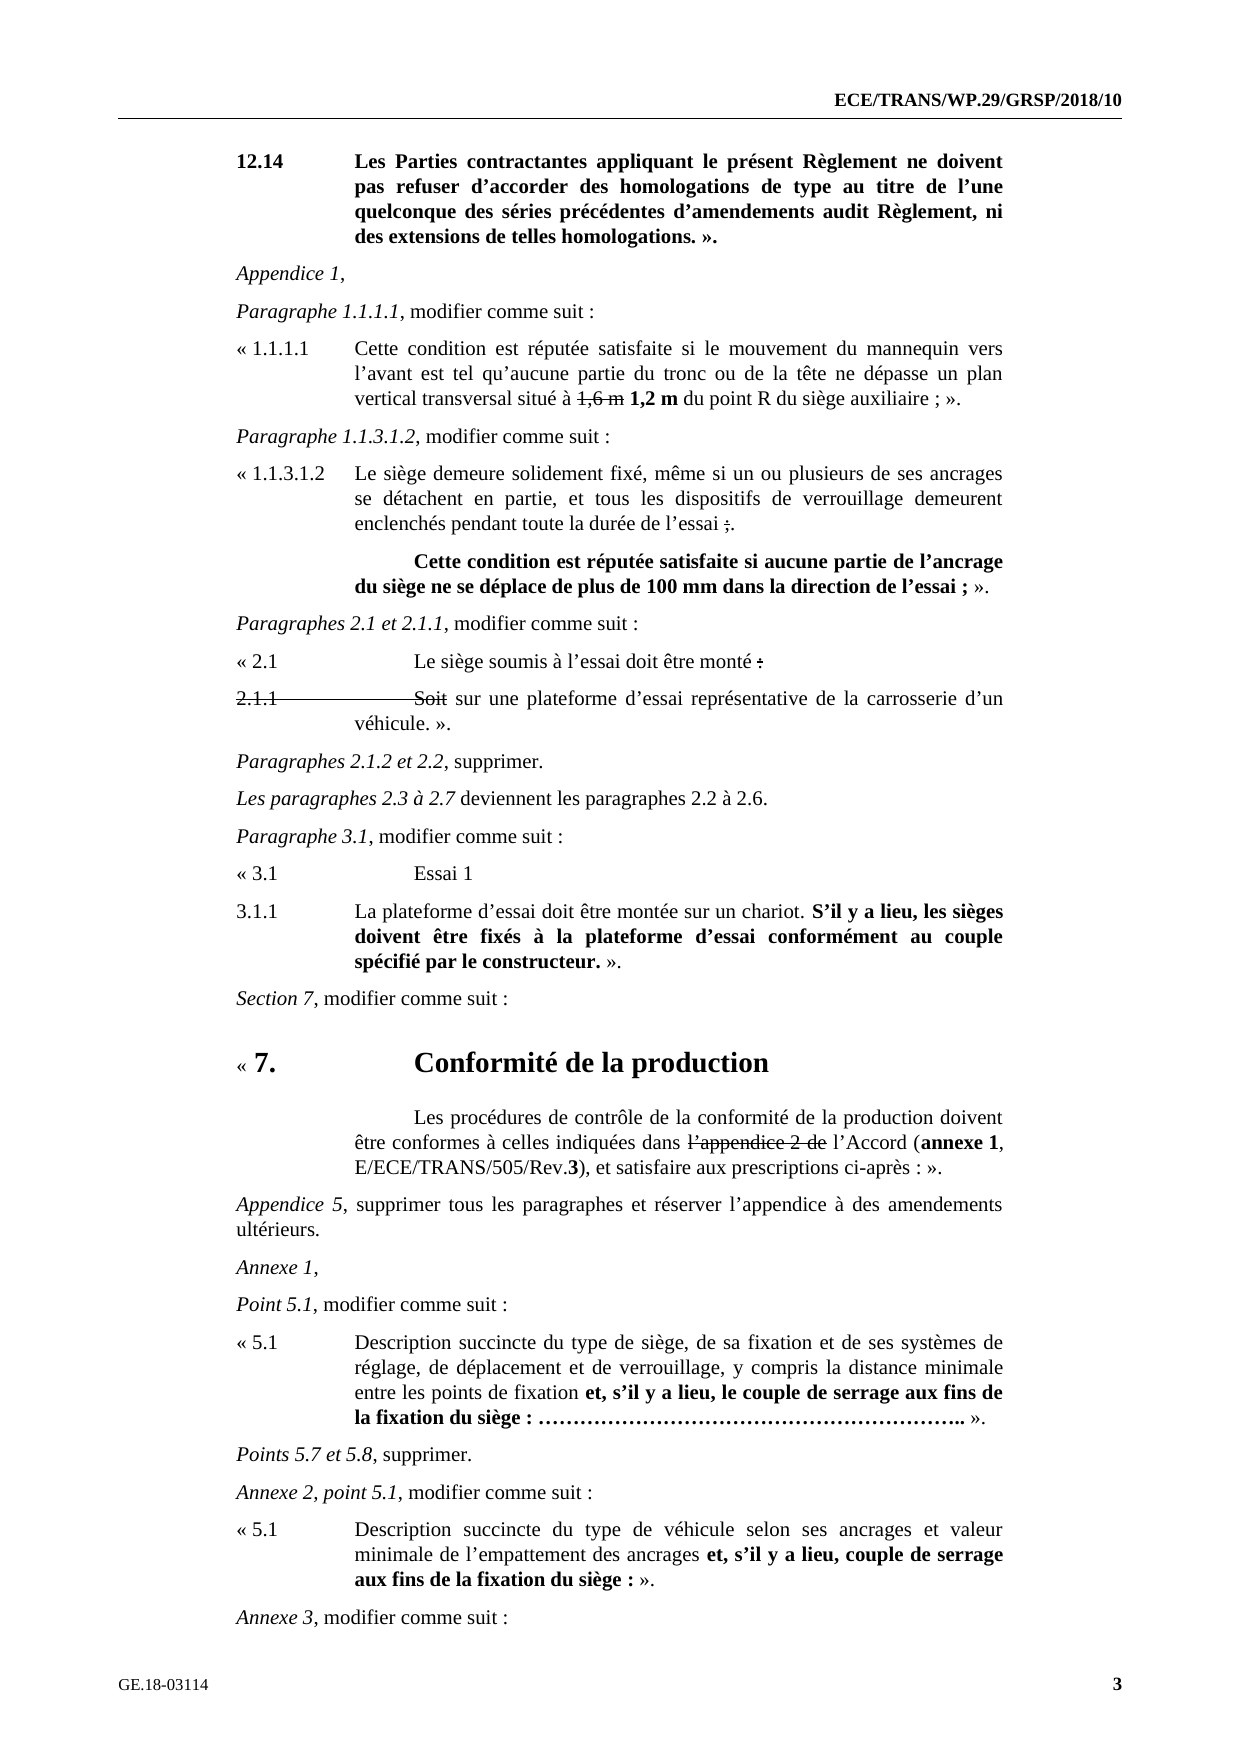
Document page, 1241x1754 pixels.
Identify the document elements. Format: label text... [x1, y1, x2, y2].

text Appendice 5, supprimer tous les paragraphes et réserver l’appendice à des amendements ultérieurs. [236, 1191, 1004, 1241]
text Cette condition est réputée satisfaite si aucune partie de l’ancrage du siège ne se déplace de plus de 100 mm dans la direction de l’essai ; ». [354, 548, 1004, 598]
text Paragraphe 1.1.1.1, modifier comme suit : [236, 298, 1004, 323]
text « 2.1 Le siège soumis à l’essai doit être monté : [236, 648, 1004, 673]
text Annexe 2, point 5.1, modifier comme suit : [236, 1479, 1004, 1504]
text « 5.1 Description succincte du type de siège, de sa fixation et de ses systèmes de réglage, de déplacement et de verrouillage, y compris la distance minimale entre les points de fixation et, s’il y a lieu, le couple de serrage aux fins de la fixation du siège : …………………………………………………….. ». [236, 1329, 1004, 1429]
text Paragraphe 3.1, modifier comme suit : [236, 823, 1004, 848]
text 3.1.1 La plateforme d’essai doit être montée sur un chariot. S’il y a lieu, les sièges doivent être fixés à la plateforme d’essai conformément au couple spécifié par le constructeur. ». [236, 898, 1004, 973]
text « 1.1.3.1.2 Le siège demeure solidement fixé, même si un ou plusieurs de ses ancrages se détachent en partie, et tous les dispositifs de verrouillage demeurent enclenchés pendant toute la durée de l’essai ;. [236, 460, 1004, 535]
text Annexe 3, modifier comme suit : [236, 1604, 1004, 1629]
text Point 5.1, modifier comme suit : [236, 1291, 1004, 1316]
text Appendice 1, [236, 260, 1004, 285]
text Les paragraphes 2.3 à 2.7 deviennent les paragraphes 2.2 à 2.6. [236, 785, 1004, 810]
text « 7. Conformité de la production [236, 1048, 1004, 1079]
text Section 7, modifier comme suit : [236, 985, 1004, 1010]
text Annexe 1, [236, 1254, 1004, 1279]
text « 1.1.1.1 Cette condition est réputée satisfaite si le mouvement du mannequin vers l’avant est tel qu’aucune partie du tronc ou de la tête ne dépasse un plan vertical transversal situé à 1,6 m 1,2 m du point R du siège auxiliaire ; ». [236, 335, 1004, 410]
text Paragraphes 2.1 et 2.1.1, modifier comme suit : [236, 610, 1004, 635]
text « 5.1 Description succincte du type de véhicule selon ses ancrages et valeur minimale de l’empattement des ancrages et, s’il y a lieu, couple de serrage aux fins de la fixation du siège : ». [236, 1516, 1004, 1591]
text Paragraphes 2.1.2 et 2.2, supprimer. [236, 748, 1004, 773]
text « 3.1 Essai 1 [236, 860, 1004, 885]
text 12.14 Les Parties contractantes appliquant le présent Règlement ne doivent pas refuser d’accorder des homologations de type au titre de l’une quelconque des séries précédentes d’amendements audit Règlement, ni des extensions de telles homologations. ». [236, 148, 1004, 248]
text Points 5.7 et 5.8, supprimer. [236, 1441, 1004, 1466]
text Paragraphe 1.1.3.1.2, modifier comme suit : [236, 423, 1004, 448]
text 2.1.1 Soit sur une plateforme d’essai représentative de la carrosserie d’un véhicule. ». [236, 685, 1004, 735]
text Les procédures de contrôle de la conformité de la production doivent être conformes à celles indiquées dans l’appendice 2 de l’Accord (annexe 1, E/ECE/TRANS/505/Rev.3), et satisfaire aux prescriptions ci-après : ». [354, 1104, 1004, 1179]
